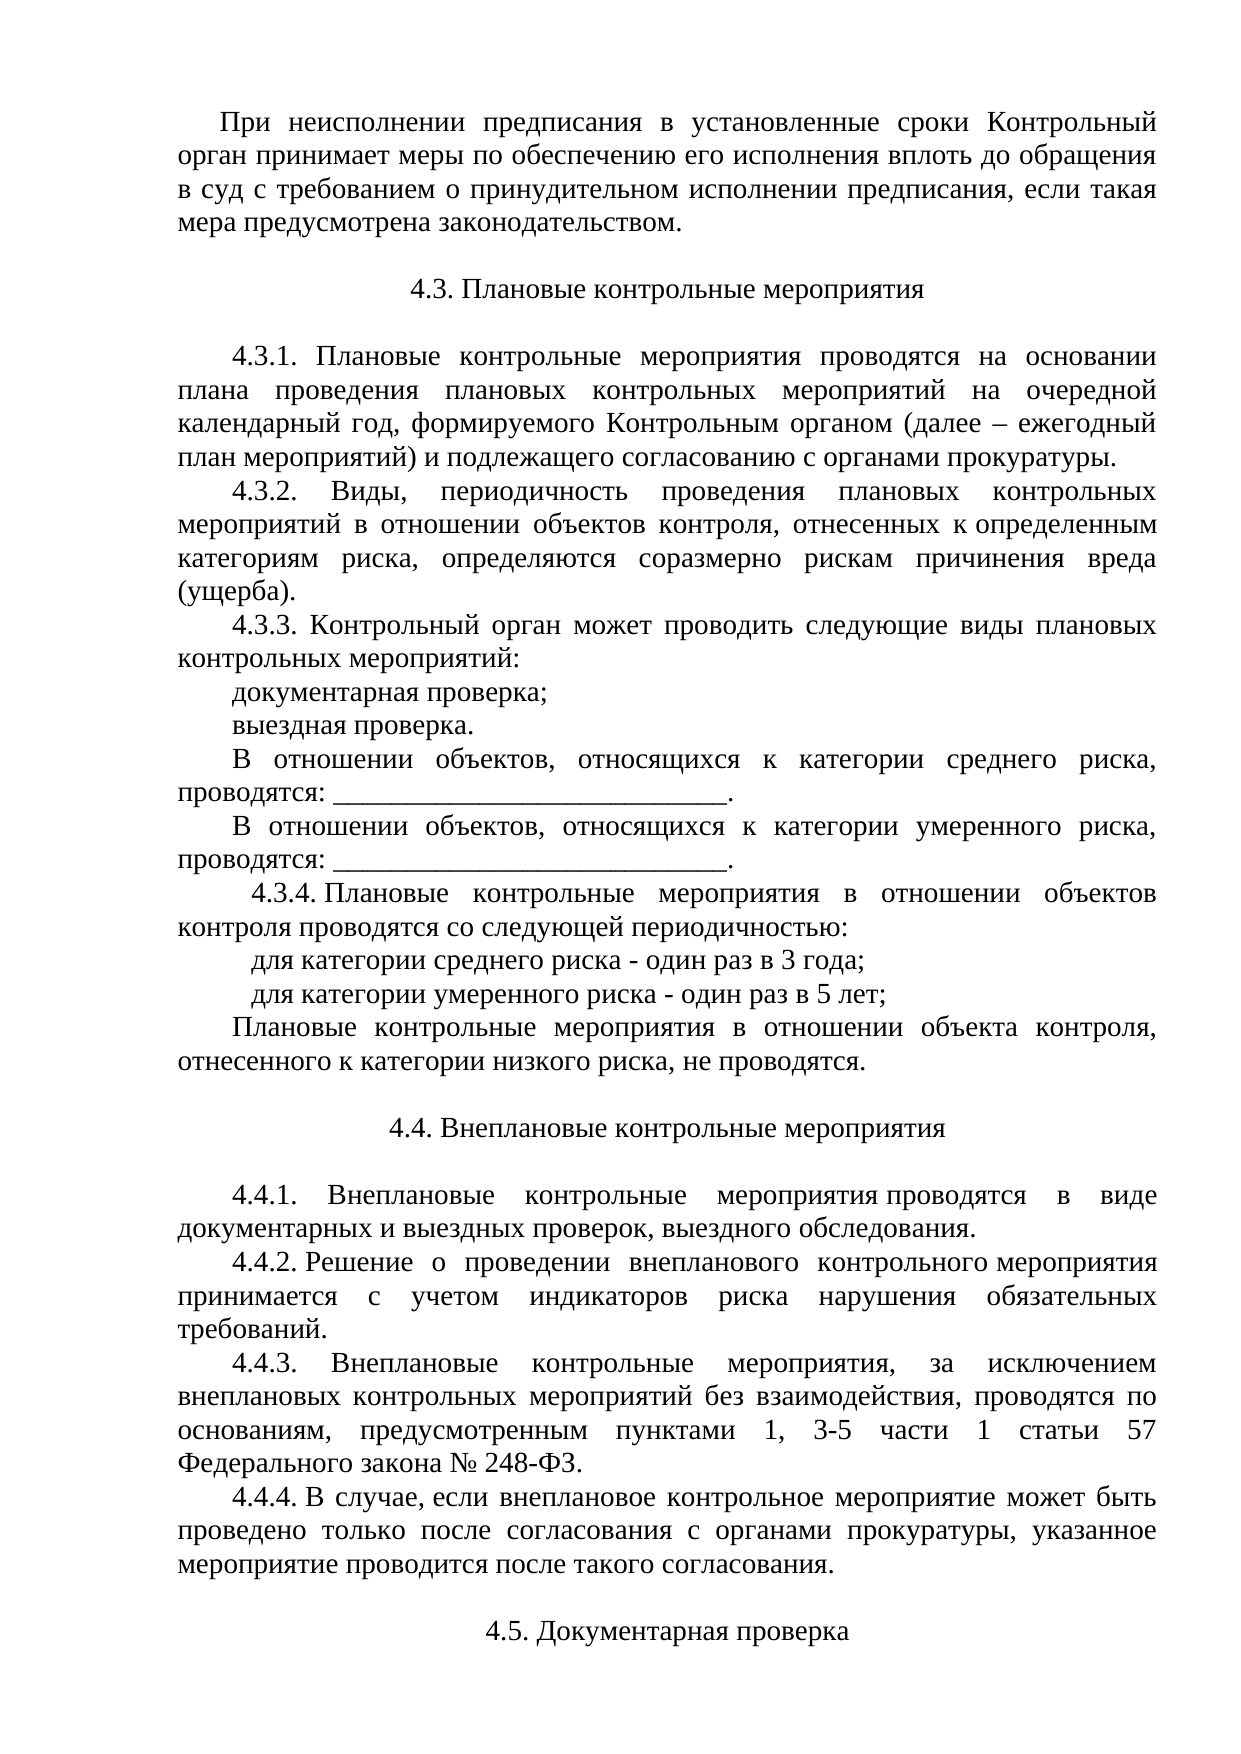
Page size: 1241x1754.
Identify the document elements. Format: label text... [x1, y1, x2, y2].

text 4.4.3. Внеплановые контрольные мероприятия, за исключением внеплановых контрольных мероприятий без взаимодействия, проводятся по основаниям, предусмотренным пунктами 1, 3-5 части 1 статьи 57 Федерального закона № 248-ФЗ. [177, 1345, 1157, 1479]
text 4.3.4. Плановые контрольные мероприятия в отношении объектов контроля проводятся со следующей периодичностью: [177, 875, 1157, 942]
text 4.3.2. Виды, периодичность проведения плановых контрольных мероприятий в отношении объектов контроля, отнесенных к определенным категориям риска, определяются соразмерно рискам причинения вреда (ущерба). [177, 473, 1157, 607]
text для категории умеренного риска - один раз в 5 лет; [177, 976, 1157, 1009]
text При неисполнении предписания в установленные сроки Контрольный орган принимает меры по обеспечению его исполнения вплоть до обращения в суд с требованием о принудительном исполнении предписания, если такая мера предусмотрена законодательством. [177, 104, 1157, 238]
text 4.3.1. Плановые контрольные мероприятия проводятся на основании плана проведения плановых контрольных мероприятий на очередной календарный год, формируемого Контрольным органом (далее – ежегодный план мероприятий) и подлежащего согласованию с органами прокуратуры. [177, 338, 1157, 473]
text документарная проверка; [177, 674, 1157, 707]
text В отношении объектов, относящихся к категории среднего риска, проводятся: ___________________________. [177, 741, 1157, 808]
text 4.4.1. Внеплановые контрольные мероприятия проводятся в виде документарных и выездных проверок, выездного обследования. [177, 1177, 1157, 1244]
text 4.3.3. Контрольный орган может проводить следующие виды плановых контрольных мероприятий: [177, 607, 1157, 674]
text Плановые контрольные мероприятия в отношении объекта контроля, отнесенного к категории низкого риска, не проводятся. [177, 1009, 1157, 1076]
text 4.4.2. Решение о проведении внепланового контрольного мероприятия принимается с учетом индикаторов риска нарушения обязательных требований. [177, 1244, 1157, 1345]
text 4.3. Плановые контрольные мероприятия [177, 271, 1157, 305]
text 4.4.4. В случае, если внеплановое контрольное мероприятие может быть проведено только после согласования с органами прокуратуры, указанное мероприятие проводится после такого согласования. [177, 1479, 1157, 1579]
text В отношении объектов, относящихся к категории умеренного риска, проводятся: ___________________________. [177, 808, 1157, 875]
text 4.5. Документарная проверка [177, 1613, 1157, 1647]
text выездная проверка. [177, 707, 1157, 741]
text 4.4. Внеплановые контрольные мероприятия [177, 1110, 1157, 1143]
text для категории среднего риска - один раз в 3 года; [177, 942, 1157, 976]
